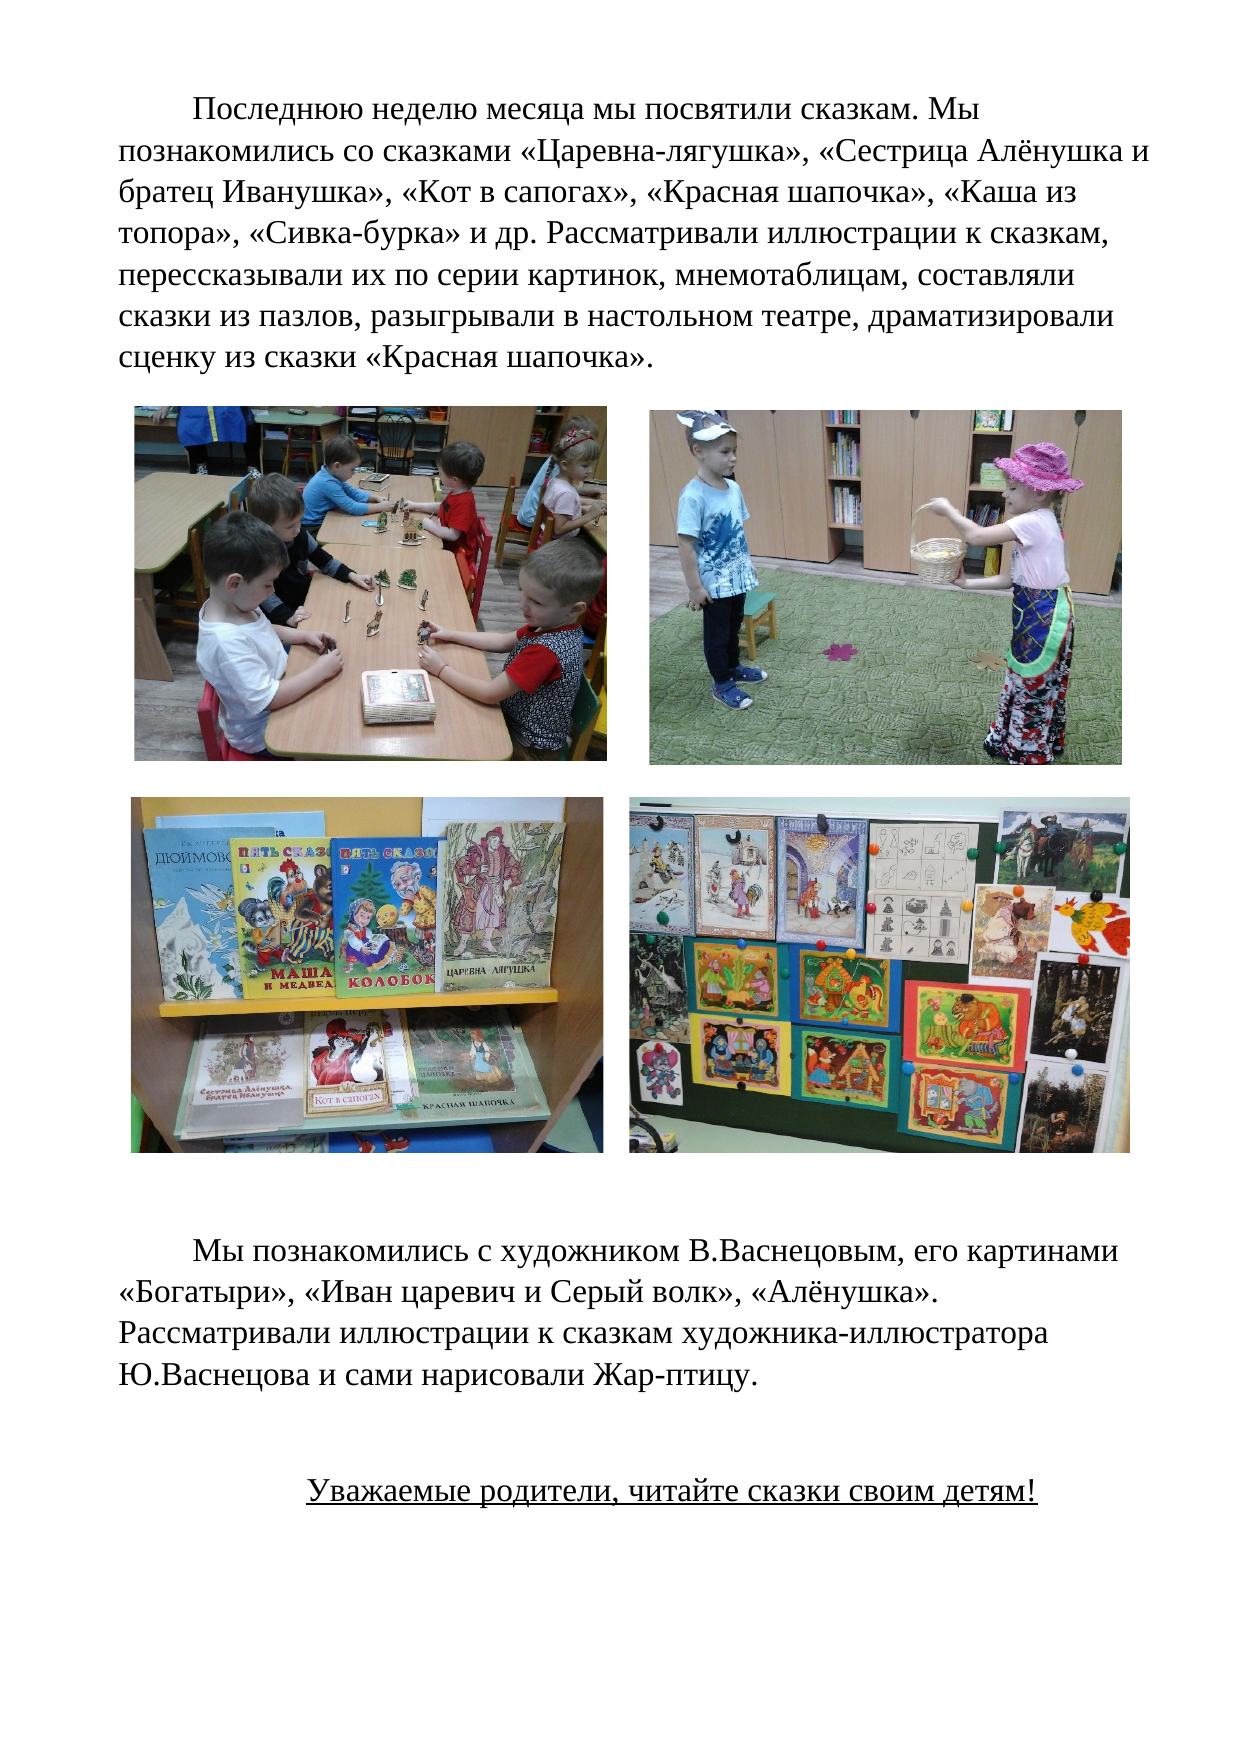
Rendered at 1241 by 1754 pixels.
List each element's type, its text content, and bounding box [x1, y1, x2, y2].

picture [629, 797, 1130, 1153]
picture [649, 410, 1122, 765]
picture [130, 797, 604, 1153]
text Последнюю неделю месяца мы посвятили сказкам. Мы познакомились со сказками «Царевна-лягушка», «Сестрица Алёнушка и братец Иванушка», «Кот в сапогах», «Красная шапочка», «Каша из топора», «Сивка-бурка» и др. Рассматривали иллюстрации к сказкам, перессказывали их по серии картинок, мнемотаблицам, составляли сказки из пазлов, разыгрывали в настольном театре, драматизировали сценку из сказки «Красная шапочка». [118, 89, 1152, 375]
text Уважаемые родители, читайте сказки своим детям! [118, 1470, 1152, 1508]
text Мы познакомились с художником В.Васнецовым, его картинами «Богатыри», «Иван царевич и Серый волк», «Алёнушка». Рассматривали иллюстрации к сказкам художника-иллюстратора Ю.Васнецова и сами нарисовали Жар-птицу. [118, 1230, 1152, 1392]
picture [134, 406, 607, 761]
